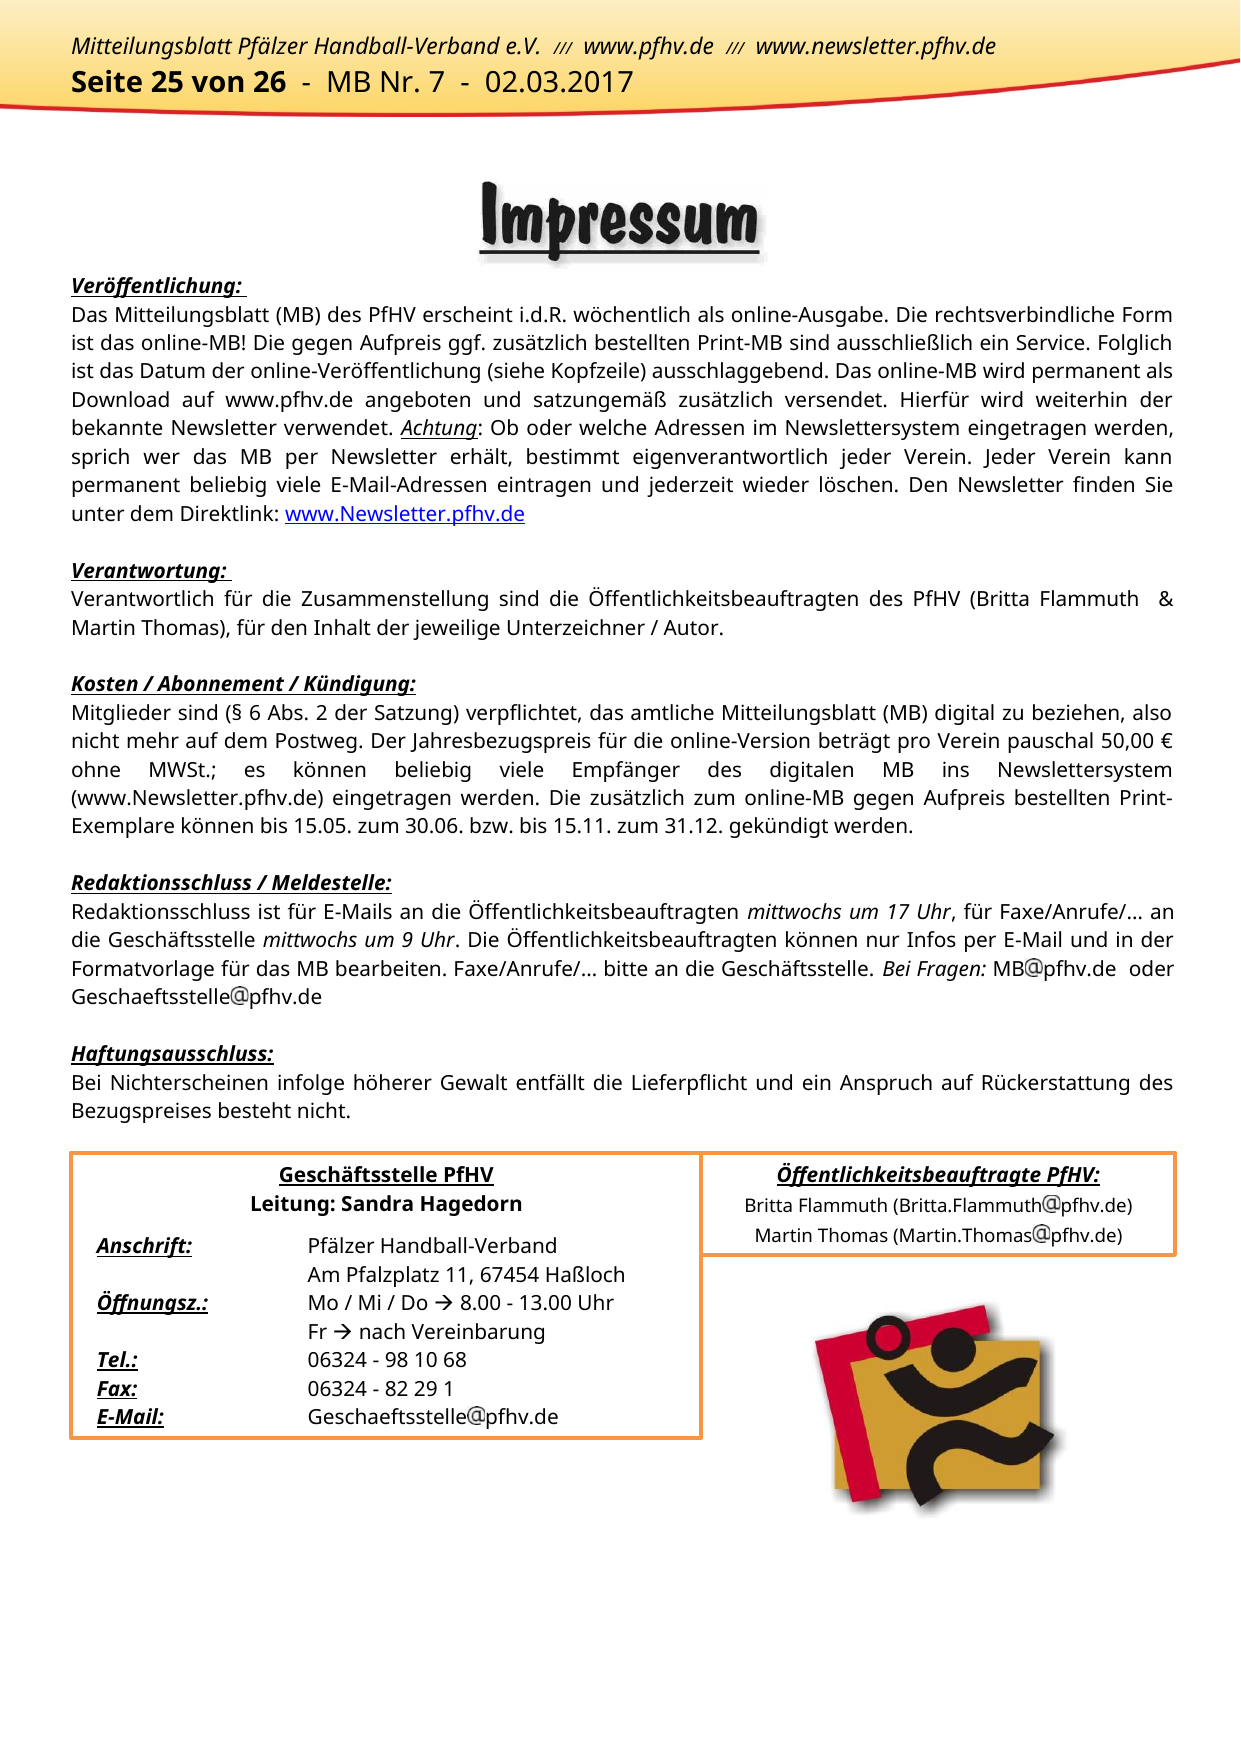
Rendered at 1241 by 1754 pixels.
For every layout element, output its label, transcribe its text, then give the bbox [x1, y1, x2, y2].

text Bei Nichterscheinen infolge höherer Gewalt entfällt die Lieferpflicht und ein Anspruch auf Rückerstattung des Bezugspreises besteht nicht. [71, 1068, 1175, 1124]
picture [1025, 958, 1043, 977]
text Veröffentlichung: [71, 271, 1175, 300]
picture [230, 986, 249, 1005]
text Haftungsausschluss: [71, 1039, 1175, 1068]
picture [477, 181, 769, 272]
text Verantwortung: [71, 556, 1175, 584]
text Kosten / Abonnement / Kündigung: [71, 669, 1175, 698]
picture [1032, 1224, 1051, 1243]
text Mitglieder sind (§ 6 Abs. 2 der Satzung) verpflichtet, das amtliche Mitteilungsblatt (MB) digital zu beziehen, also nicht mehr auf dem Postweg. Der Jahresbezugspreis für die online-Version beträgt pro Verein pauschal 50,00 € ohne MWSt.; es können beliebig viele Empfänger des digitalen MB ins Newslettersystem (www.Newsletter.pfhv.de) eingetragen werden. Die zusätzlich zum online-MB gegen Aufpreis bestellten Print-Exemplare können bis 15.05. zum 30.06. bzw. bis 15.11. zum 31.12. gekündigt werden. [71, 698, 1175, 840]
picture [0, 0, 1241, 117]
picture [1042, 1195, 1061, 1213]
picture [467, 1406, 485, 1425]
text Verantwortlich für die Zusammenstellung sind die Öffentlichkeitsbeauftragten des PfHV (Britta Flammuth & Martin Thomas), für den Inhalt der jeweilige Unterzeichner / Autor. [71, 584, 1175, 641]
text Redaktionsschluss ist für E-Mails an die Öffentlichkeitsbeauftragten mittwochs um 17 Uhr, für Faxe/Anrufe/… an die Geschäftsstelle mittwochs um 9 Uhr. Die Öffentlichkeitsbeauftragten können nur Infos per E-Mail und in der Formatvorlage für das MB bearbeiten. Faxe/Anrufe/… bitte an die Geschäftsstelle. Bei Fragen: MBpfhv.de oder Geschaeftsstellepfhv.de [71, 897, 1175, 1011]
picture [810, 1299, 1070, 1521]
text Redaktionsschluss / Meldestelle: [71, 868, 1175, 897]
text Das Mitteilungsblatt (MB) des PfHV erscheint i.d.R. wöchentlich als online-Ausgabe. Die rechtsverbindliche Form ist das online-MB! Die gegen Aufpreis ggf. zusätzlich bestellten Print-MB sind ausschließlich ein Service. Folglich ist das Datum der online-Veröffentlichung (siehe Kopfzeile) ausschlaggebend. Das online-MB wird permanent als Download auf www.pfhv.de angeboten und satzungemäß zusätzlich versendet. Hierfür wird weiterhin der bekannte Newsletter verwendet. Achtung: Ob oder welche Adressen im Newslettersystem eingetragen werden, sprich wer das MB per Newsletter erhält, bestimmt eigenverantwortlich jeder Verein. Jeder Verein kann permanent beliebig viele E-Mail-Adressen eintragen und jederzeit wieder löschen. Den Newsletter finden Sie unter dem Direktlink: www.Newsletter.pfhv.de [71, 300, 1175, 527]
